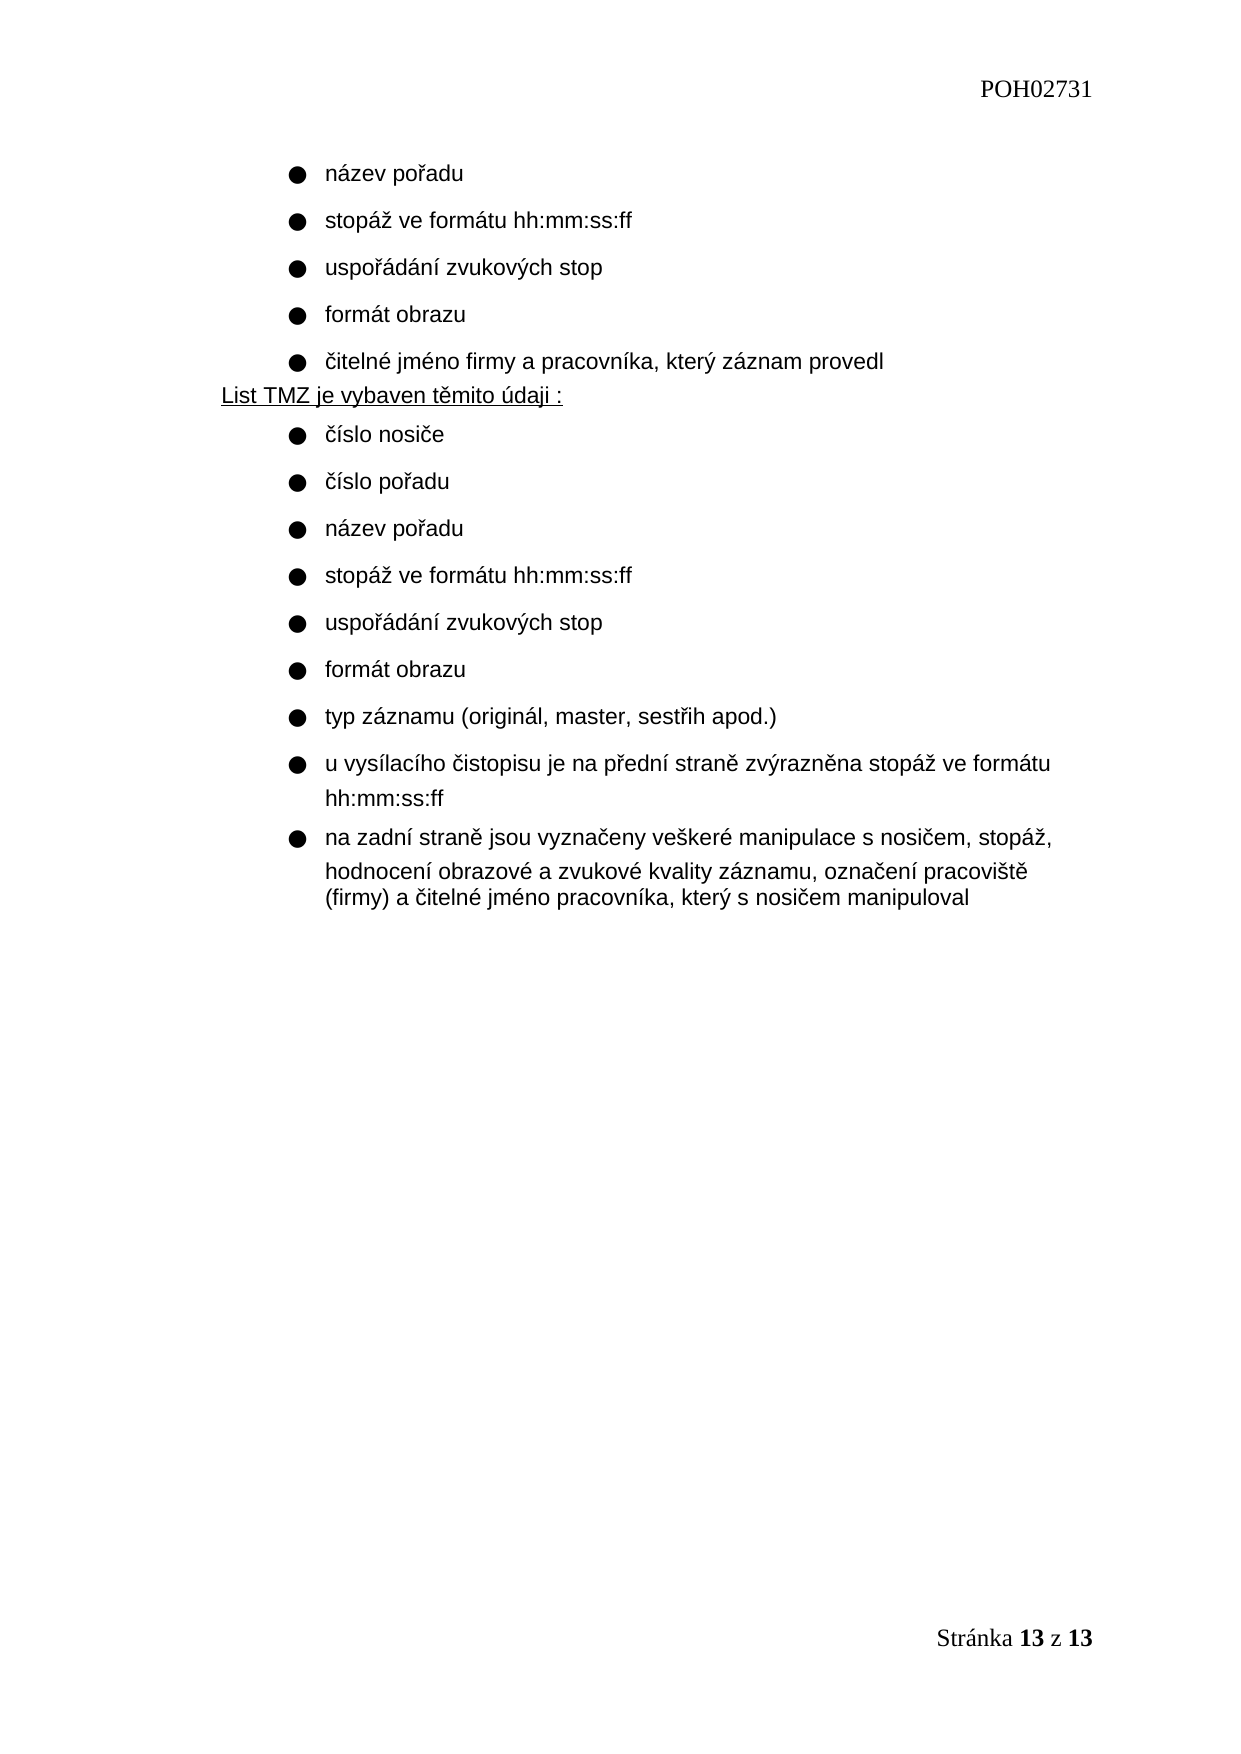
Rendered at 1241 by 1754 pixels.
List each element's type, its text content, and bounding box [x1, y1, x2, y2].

list na zadní straně jsou vyznačeny veškeré manipulace s nosičem, stopáž, hodnocení obrazové a zvukové kvality záznamu, označení pracoviště (firmy) a čitelné jméno pracovníka, který s nosičem manipuloval [287, 811, 1093, 911]
list formát obrazu [287, 288, 1093, 336]
list u vysílacího čistopisu je na přední straně zvýrazněna stopáž ve formátu hh:mm:ss:ff [287, 738, 1093, 811]
list název pořadu [287, 503, 1093, 550]
list uspořádání zvukových stop [287, 597, 1093, 644]
list číslo nosiče [287, 409, 1093, 456]
list stopáž ve formátu hh:mm:ss:ff [287, 550, 1093, 597]
text List TMZ je vybaven těmito údaji : [148, 382, 1093, 409]
list stopáž ve formátu hh:mm:ss:ff [287, 194, 1093, 242]
list formát obrazu [287, 644, 1093, 691]
list název pořadu [287, 148, 1093, 194]
list uspořádání zvukových stop [287, 242, 1093, 288]
list čitelné jméno firmy a pracovníka, který záznam provedl [287, 336, 1093, 382]
list typ záznamu (originál, master, sestřih apod.) [287, 691, 1093, 738]
list číslo pořadu [287, 456, 1093, 503]
